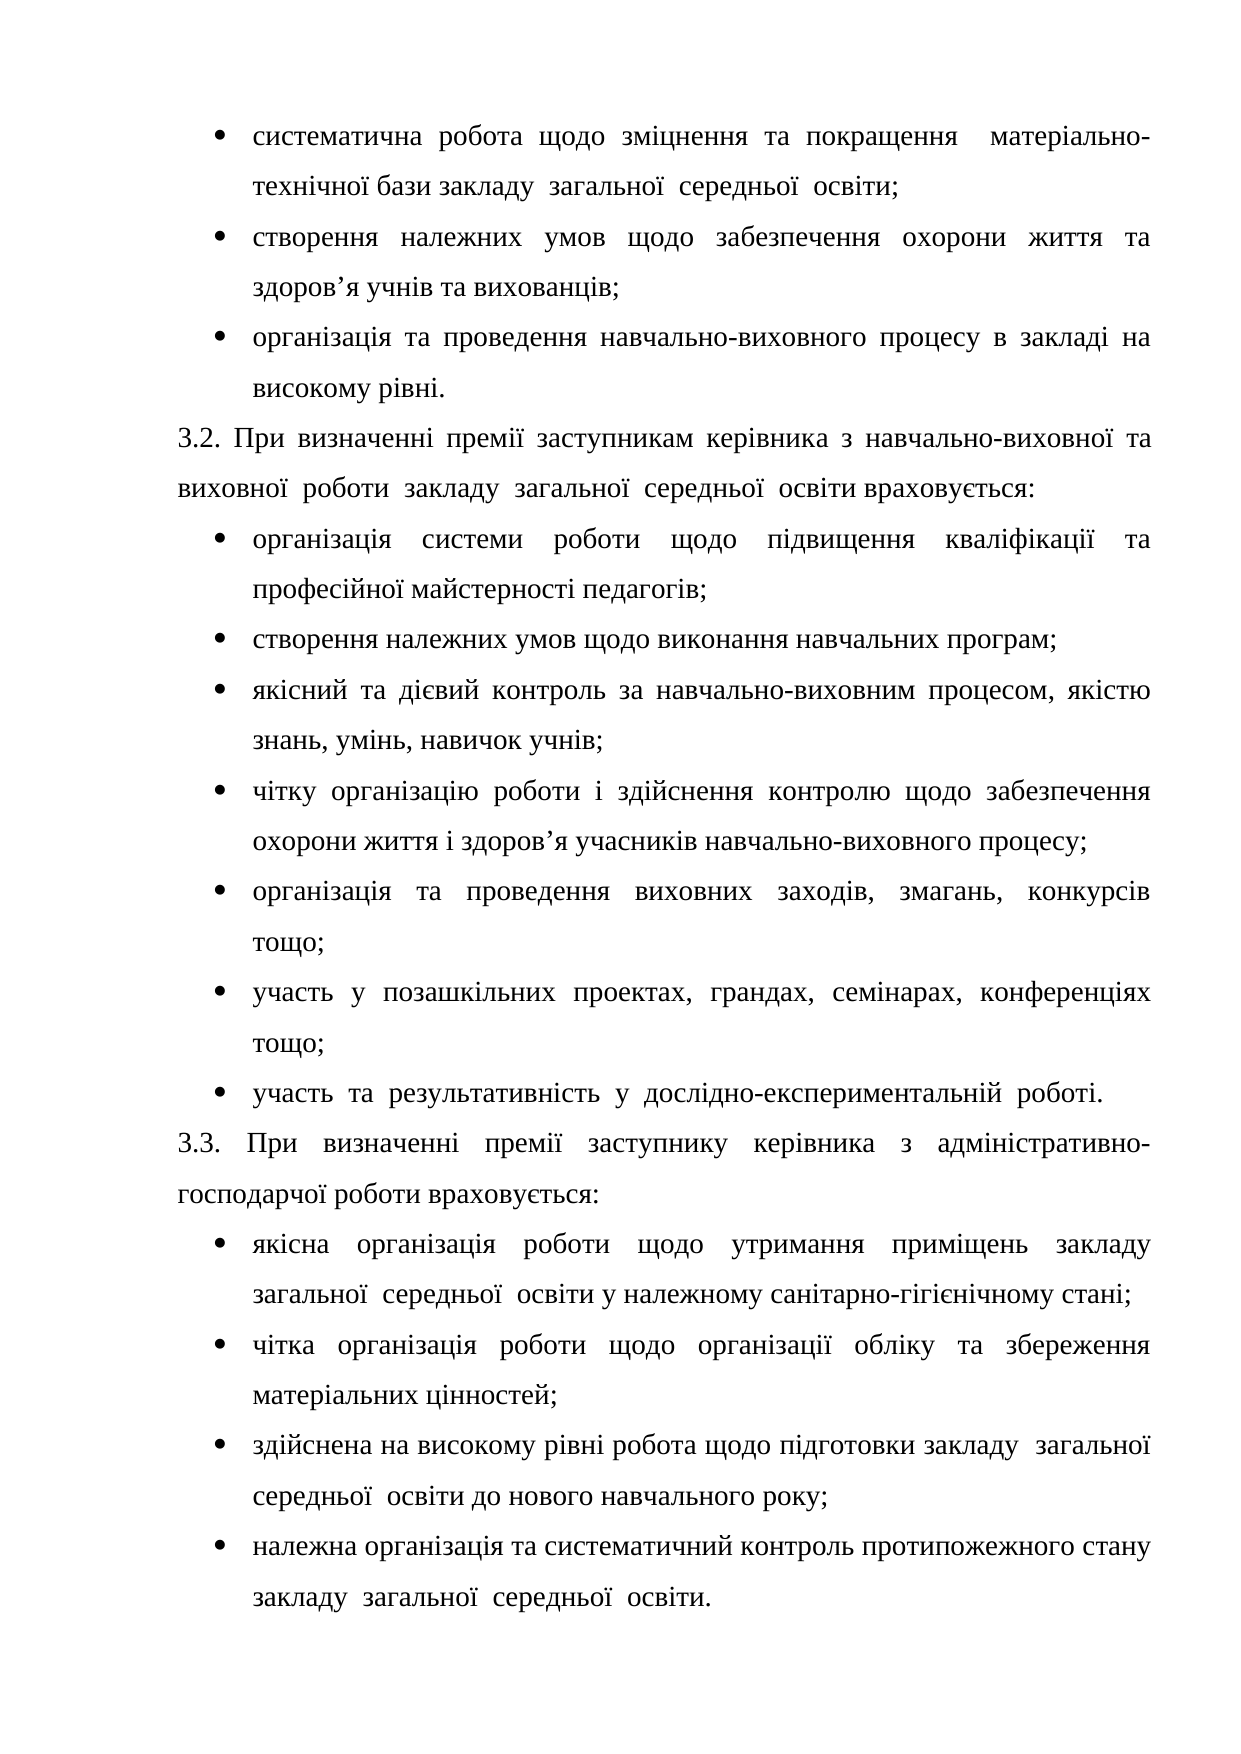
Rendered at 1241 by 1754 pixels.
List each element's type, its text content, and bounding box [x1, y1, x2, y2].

text 3.3. При визначенні премії заступнику керівника з адміністративно-господарчої роботи враховується: [177, 1125, 1152, 1209]
list участь та результативність у дослідно-експериментальній роботі. [215, 1075, 1152, 1109]
list систематична робота щодо зміцнення та покращення матеріально-технічної бази закладу загальної середньої освіти; [215, 118, 1152, 202]
list якісний та дієвий контроль за навчально-виховним процесом, якістю знань, умінь, навичок учнів; [215, 672, 1152, 756]
list чітка організація роботи щодо організації обліку та збереження матеріальних цінностей; [215, 1327, 1152, 1411]
list здійснена на високому рівні робота щодо підготовки закладу загальної середньої освіти до нового навчального року; [215, 1427, 1152, 1511]
list чітку організацію роботи і здійснення контролю щодо забезпечення охорони життя і здоров’я учасників навчально-виховного процесу; [215, 773, 1152, 857]
list організація та проведення виховних заходів, змагань, конкурсів тощо; [215, 873, 1152, 957]
list участь у позашкільних проектах, грандах, семінарах, конференціях тощо; [215, 974, 1152, 1058]
list створення належних умов щодо виконання навчальних програм; [215, 622, 1152, 655]
list організація та проведення навчально-виховного процесу в закладі на високому рівні. [215, 319, 1152, 403]
text 3.2. При визначенні премії заступникам керівника з навчально-виховної та виховної роботи закладу загальної середньої освіти враховується: [177, 420, 1152, 504]
list створення належних умов щодо забезпечення охорони життя та здоров’я учнів та вихованців; [215, 219, 1152, 303]
list організація системи роботи щодо підвищення кваліфікації та професійної майстерності педагогів; [215, 521, 1152, 605]
list належна організація та систематичний контроль протипожежного стану закладу загальної середньої освіти. [215, 1528, 1152, 1612]
list якісна організація роботи щодо утримання приміщень закладу загальної середньої освіти у належному санітарно-гігієнічному стані; [215, 1226, 1152, 1310]
